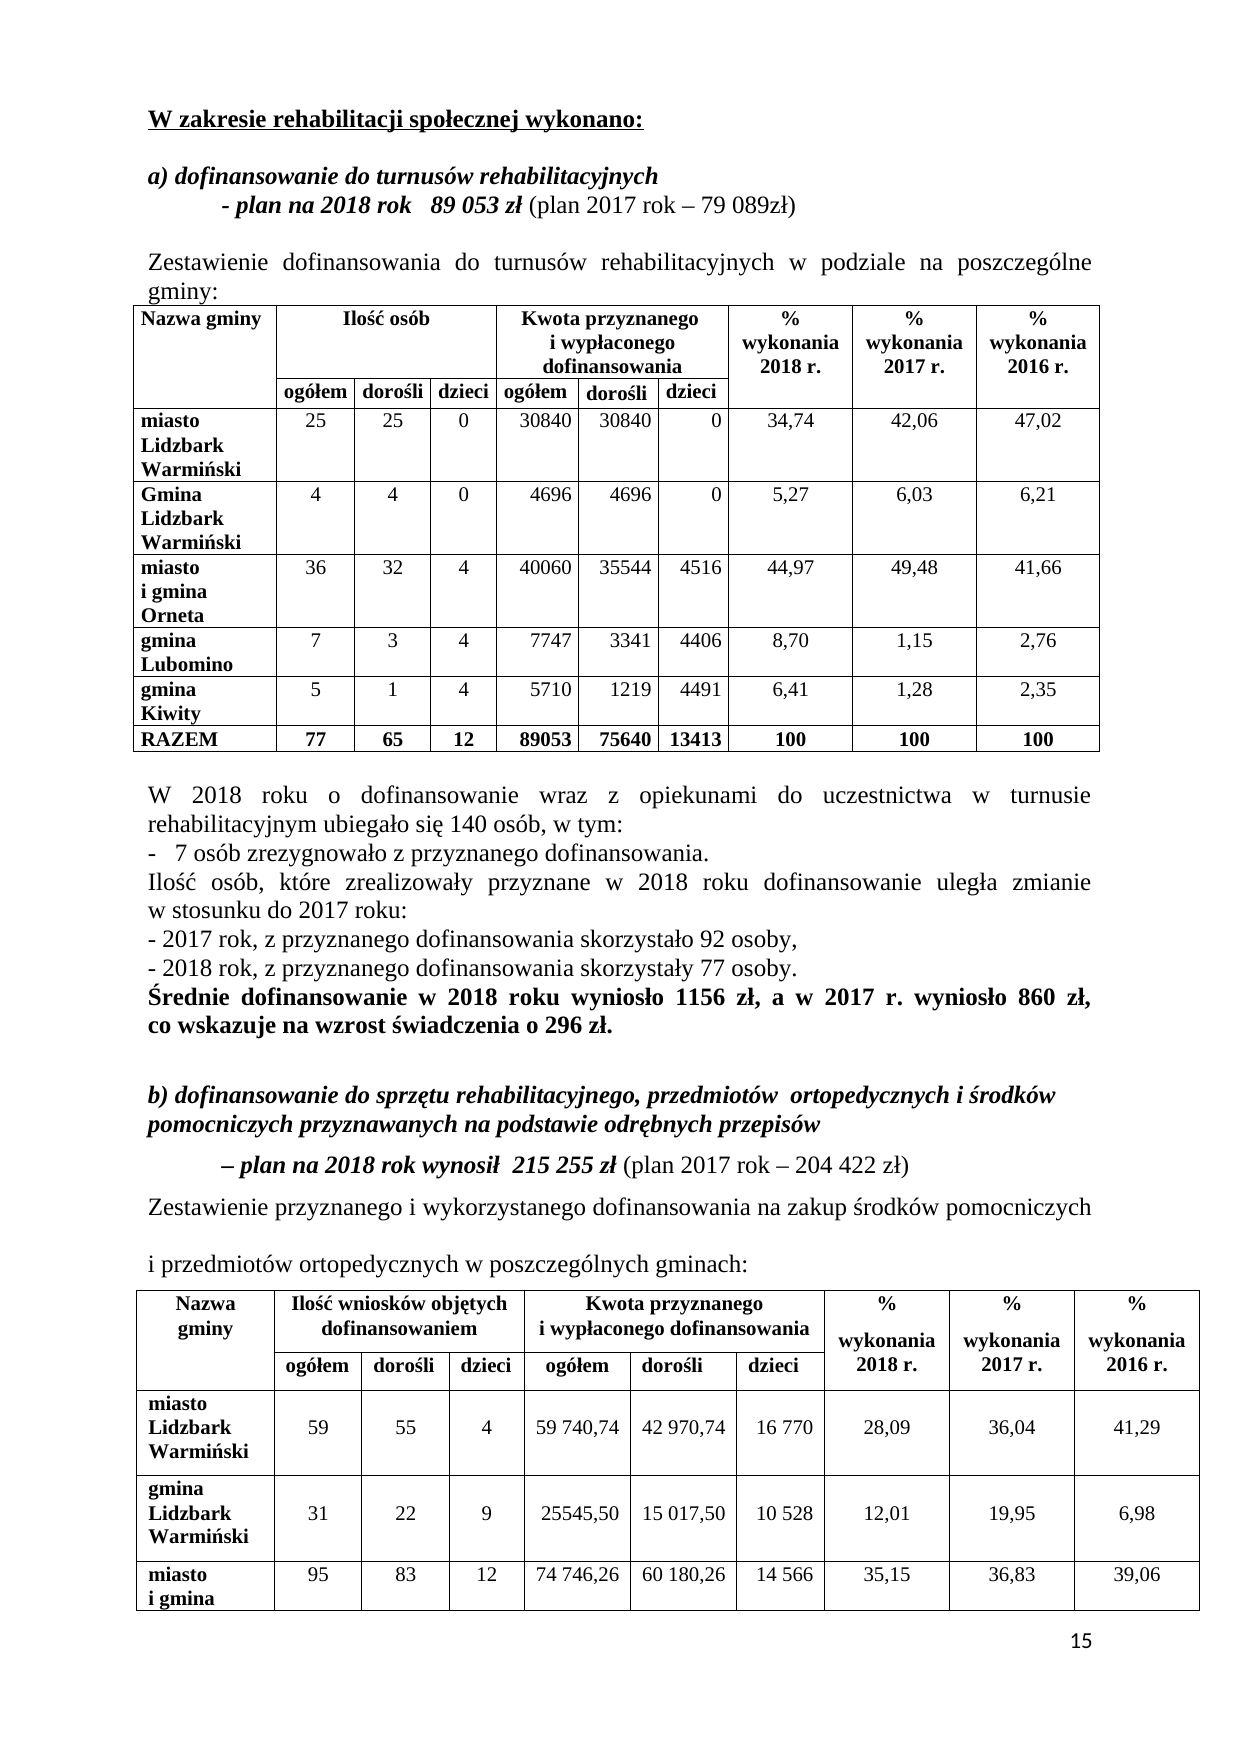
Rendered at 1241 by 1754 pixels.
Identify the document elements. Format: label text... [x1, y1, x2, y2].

table_cell 1,28 [853, 677, 976, 725]
table_cell 55 [362, 1391, 449, 1475]
text b) dofinansowanie do sprzętu rehabilitacyjnego, przedmiotów ortopedycznych i środków pomocniczych przyznawanych na podstawie odrębnych przepisów [148, 1080, 1092, 1138]
table_cell 25 [277, 409, 354, 481]
table_cell miasto Lidzbark Warmiński [137, 1391, 274, 1475]
table_cell 6,03 [853, 482, 976, 554]
table_header % wykonania 2016 r. [977, 306, 1099, 407]
table_cell ogółem [525, 1353, 630, 1389]
table_cell 14 566 [737, 1562, 824, 1610]
table_cell dorośli [355, 379, 430, 407]
text W zakresie rehabilitacji społecznej wykonano: [148, 104, 1092, 132]
table_cell miasto i gmina Orneta [134, 555, 276, 627]
text a) dofinansowanie do turnusów rehabilitacyjnych [148, 161, 1092, 190]
table_cell 42 970,74 [631, 1391, 736, 1475]
table_header Ilość wniosków objętych dofinansowaniem [275, 1291, 524, 1352]
table_cell 100 [853, 726, 976, 751]
table_cell 0 [431, 482, 496, 554]
table_header Nazwa gminy [134, 306, 276, 407]
table_cell 6,98 [1075, 1476, 1199, 1561]
text - 7 osób zrezygnowało z przyznanego dofinansowania. [148, 838, 1092, 867]
table_cell RAZEM [134, 726, 276, 751]
table_cell 100 [729, 726, 852, 751]
table_cell Gmina Lidzbark Warmiński [134, 482, 276, 554]
table_cell 9 [450, 1476, 524, 1561]
table_cell 4 [355, 482, 430, 554]
table_cell 4 [450, 1391, 524, 1475]
table_cell 74 746,26 [525, 1562, 630, 1610]
table_cell 5 [277, 677, 354, 725]
table_cell 36,83 [950, 1562, 1074, 1610]
text Zestawienie przyznanego i wykorzystanego dofinansowania na zakup środków pomocniczych i przedmiotów ortopedycznych w poszczególnych gminach: [148, 1192, 1092, 1278]
table_cell 4406 [659, 628, 728, 676]
table_cell 25545,50 [525, 1476, 630, 1561]
text - 2018 rok, z przyznanego dofinansowania skorzystały 77 osoby. [148, 953, 1092, 982]
table_header Kwota przyznanego i wypłaconego dofinansowania [525, 1291, 824, 1352]
table_cell 12,01 [825, 1476, 949, 1561]
table_cell 75640 [579, 726, 658, 751]
table_cell dzieci [737, 1353, 824, 1389]
table_header % wykonania 2017 r. [950, 1291, 1074, 1389]
table_cell 15 017,50 [631, 1476, 736, 1561]
table_cell 2,76 [977, 628, 1099, 676]
table_header Nazwa gminy [137, 1291, 274, 1389]
table_cell 44,97 [729, 555, 852, 627]
table_cell 4516 [659, 555, 728, 627]
table_cell 2,35 [977, 677, 1099, 725]
table_cell 31 [275, 1476, 361, 1561]
table_cell dzieci [450, 1353, 524, 1389]
table_cell 1 [355, 677, 430, 725]
table_cell 35544 [579, 555, 658, 627]
table_cell 7 [277, 628, 354, 676]
table_cell 77 [277, 726, 354, 751]
table_cell 95 [275, 1562, 361, 1610]
text W 2018 roku o dofinansowanie wraz z opiekunami do uczestnictwa w turnusie rehabilitacyjnym ubiegało się 140 osób, w tym: [148, 780, 1092, 838]
table_cell 6,41 [729, 677, 852, 725]
table_cell 6,21 [977, 482, 1099, 554]
table_header % wykonania 2018 r. [825, 1291, 949, 1389]
table_cell 32 [355, 555, 430, 627]
table_cell 25 [355, 409, 430, 481]
table_cell 89053 [497, 726, 578, 751]
table_cell 13413 [659, 726, 728, 751]
table_cell 59 740,74 [525, 1391, 630, 1475]
table_cell 83 [362, 1562, 449, 1610]
table_cell ogółem [497, 379, 578, 407]
table_cell gmina Lidzbark Warmiński [137, 1476, 274, 1561]
table_cell 7747 [497, 628, 578, 676]
table_cell gmina Kiwity [134, 677, 276, 725]
table_cell dorośli [579, 379, 658, 407]
table_cell 42,06 [853, 409, 976, 481]
table_cell 5,27 [729, 482, 852, 554]
text – plan na 2018 rok wynosił 215 255 zł (plan 2017 rok – 204 422 zł) [185, 1150, 1092, 1179]
text - 2017 rok, z przyznanego dofinansowania skorzystało 92 osoby, [148, 924, 1092, 953]
table_header % wykonania 2017 r. [853, 306, 976, 407]
table_cell dzieci [659, 379, 728, 407]
table_cell 19,95 [950, 1476, 1074, 1561]
table_cell 1219 [579, 677, 658, 725]
table_cell 65 [355, 726, 430, 751]
table_cell 28,09 [825, 1391, 949, 1475]
table_cell 22 [362, 1476, 449, 1561]
table_cell 39,06 [1075, 1562, 1199, 1610]
table_cell dzieci [431, 379, 496, 407]
table_cell 35,15 [825, 1562, 949, 1610]
table_cell ogółem [277, 379, 354, 407]
text Zestawienie dofinansowania do turnusów rehabilitacyjnych w podziale na poszczególne gminy: [148, 247, 1092, 305]
table_cell 3341 [579, 628, 658, 676]
table_cell 0 [659, 482, 728, 554]
table_cell 100 [977, 726, 1099, 751]
table_cell 60 180,26 [631, 1562, 736, 1610]
table_cell 47,02 [977, 409, 1099, 481]
table_cell 40060 [497, 555, 578, 627]
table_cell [137, 1562, 274, 1610]
table_cell 59 [275, 1391, 361, 1475]
text - plan na 2018 rok 89 053 zł (plan 2017 rok – 79 089zł) [148, 190, 1092, 219]
table_cell 0 [431, 409, 496, 481]
text Ilość osób, które zrealizowały przyznane w 2018 roku dofinansowanie uległa zmianie w stosunku do 2017 roku: [148, 867, 1092, 924]
table_cell 3 [355, 628, 430, 676]
table_cell miasto Lidzbark Warmiński [134, 409, 276, 481]
table_header Kwota przyznanego i wypłaconego dofinansowania [497, 306, 728, 378]
table_cell 4696 [579, 482, 658, 554]
table_cell 16 770 [737, 1391, 824, 1475]
table_header % wykonania 2018 r. [729, 306, 852, 407]
table_cell 49,48 [853, 555, 976, 627]
table_cell 4 [431, 628, 496, 676]
table_cell gmina Lubomino [134, 628, 276, 676]
table_cell 4491 [659, 677, 728, 725]
table_header % wykonania 2016 r. [1075, 1291, 1199, 1389]
table_cell 5710 [497, 677, 578, 725]
table_cell ogółem [275, 1353, 361, 1389]
table_cell 1,15 [853, 628, 976, 676]
table_cell 36,04 [950, 1391, 1074, 1475]
table_cell 41,29 [1075, 1391, 1199, 1475]
table_cell 4 [431, 555, 496, 627]
table_cell 12 [450, 1562, 524, 1610]
table_cell 12 [431, 726, 496, 751]
table_cell 36 [277, 555, 354, 627]
table_header Ilość osób [277, 306, 496, 378]
table_cell 4 [277, 482, 354, 554]
table_cell dorośli [631, 1353, 736, 1389]
table_cell 8,70 [729, 628, 852, 676]
table_cell 4696 [497, 482, 578, 554]
text Średnie dofinansowanie w 2018 roku wyniosło 1156 zł, a w 2017 r. wyniosło 860 zł, co wskazuje na wzrost świadczenia o 296 zł. [148, 982, 1092, 1039]
table_cell 10 528 [737, 1476, 824, 1561]
table_cell 34,74 [729, 409, 852, 481]
table_cell 30840 [579, 409, 658, 481]
table_cell dorośli [362, 1353, 449, 1389]
table_cell 30840 [497, 409, 578, 481]
table_cell 4 [431, 677, 496, 725]
table_cell 41,66 [977, 555, 1099, 627]
table_cell 0 [659, 409, 728, 481]
